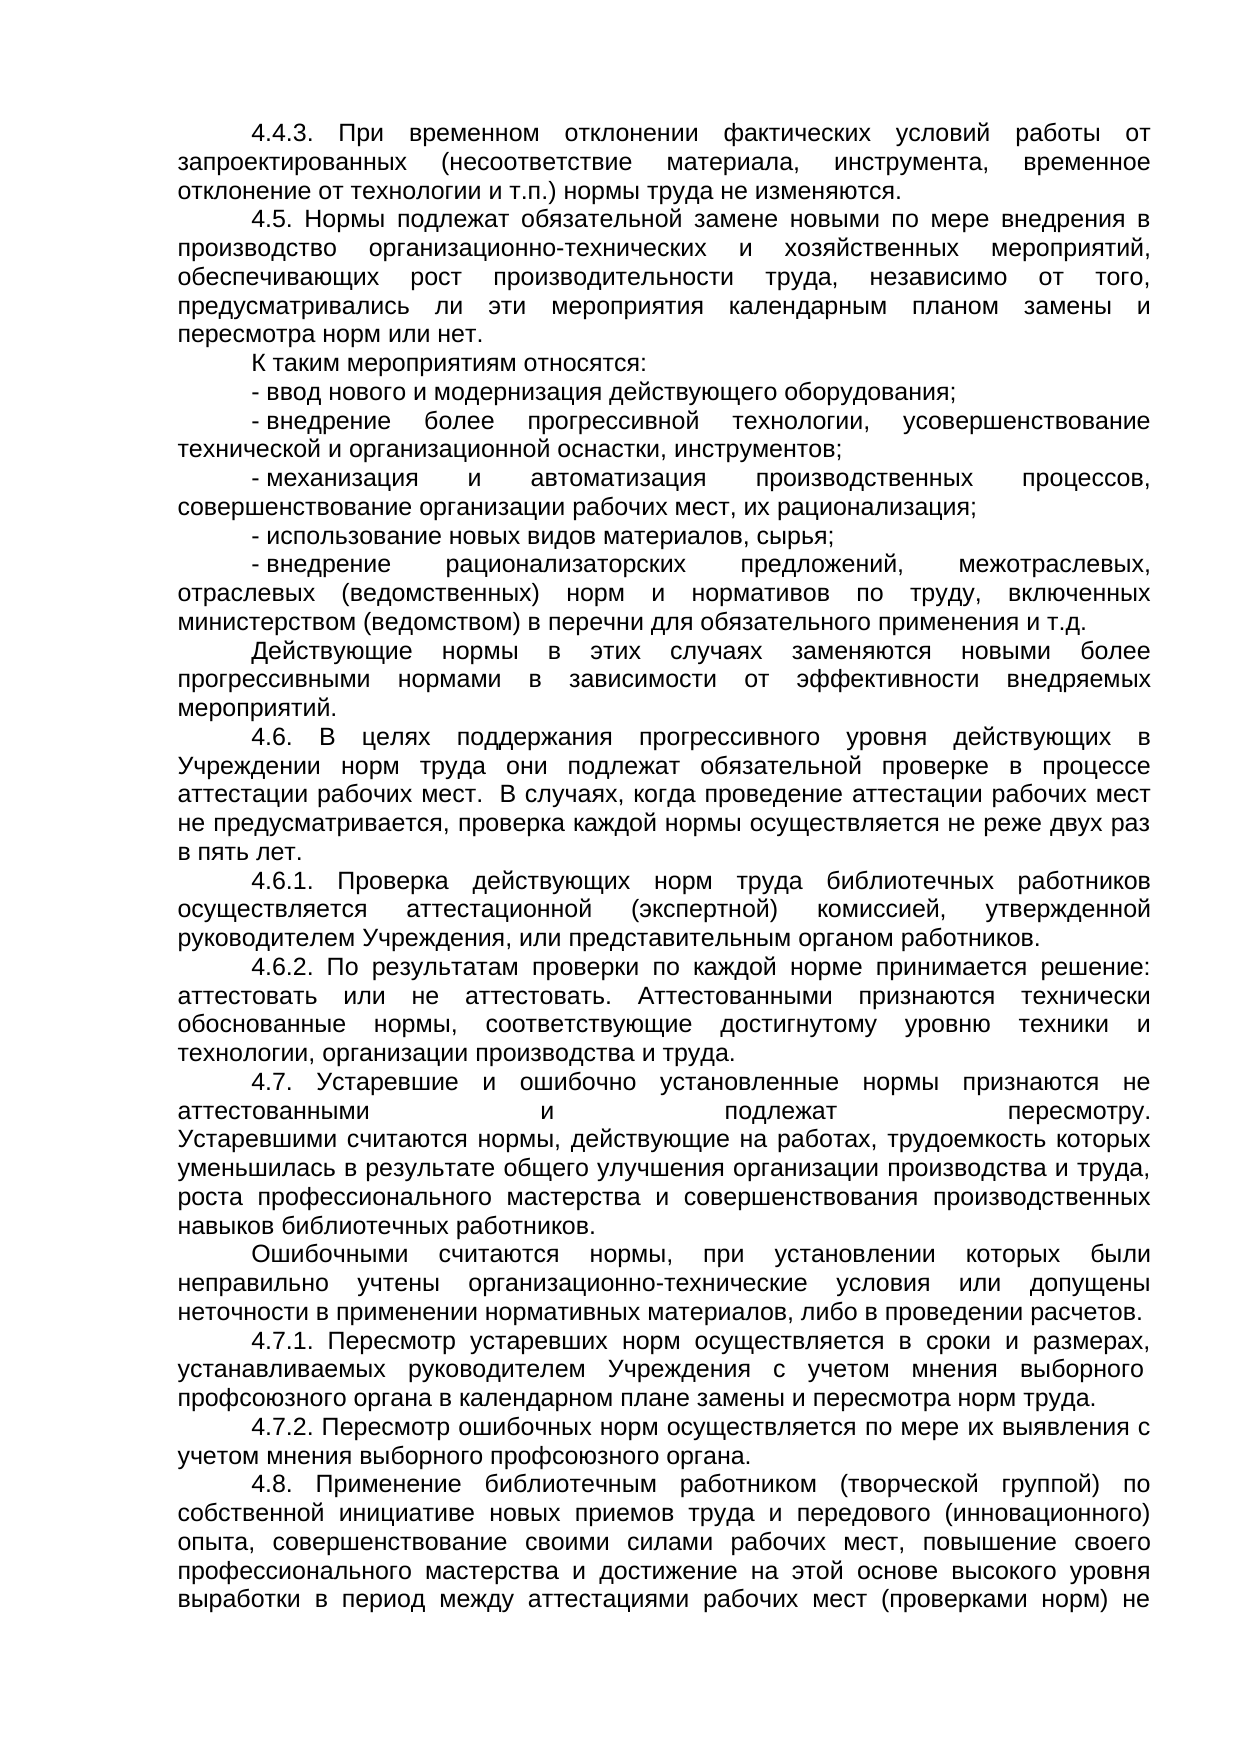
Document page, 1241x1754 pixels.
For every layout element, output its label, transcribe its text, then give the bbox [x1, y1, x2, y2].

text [177, 1469, 1152, 1613]
text 4.7.1. Пересмотр устаревших норм осуществляется в сроки и размерах, устанавливаемых руководителем Учреждения с учетом мнения выборного профсоюзного органа в календарном плане замены и пересмотра норм труда. [177, 1326, 1152, 1412]
text - внедрение более прогрессивной технологии, усовершенствование технической и организационной оснастки, инструментов; [177, 406, 1152, 463]
text 4.6.2. По результатам проверки по каждой норме принимается решение: аттестовать или не аттестовать. Аттестованными признаются технически обоснованные нормы, соответствующие достигнутому уровню техники и технологии, организации производства и труда. [177, 952, 1152, 1067]
text - ввод нового и модернизация действующего оборудования; [177, 377, 1152, 406]
text - использование новых видов материалов, сырья; [177, 521, 1152, 549]
text К таким мероприятиям относятся: [177, 348, 1152, 377]
text 4.5. Нормы подлежат обязательной замене новыми по мере внедрения в производство организационно-технических и хозяйственных мероприятий, обеспечивающих рост производительности труда, независимо от того, предусматривались ли эти мероприятия календарным планом замены и пересмотра норм или нет. [177, 204, 1152, 348]
text 4.7. Устаревшие и ошибочно установленные нормы признаются не аттестованными и подлежат пересмотру. Устаревшими считаются нормы, действующие на работах, трудоемкость которых уменьшилась в результате общего улучшения организации производства и труда, роста профессионального мастерства и совершенствования производственных навыков библиотечных работников. [177, 1067, 1152, 1239]
text - механизация и автоматизация производственных процессов, совершенствование организации рабочих мест, их рационализация; [177, 463, 1152, 521]
text 4.7.2. Пересмотр ошибочных норм осуществляется по мере их выявления с учетом мнения выборного профсоюзного органа. [177, 1412, 1152, 1469]
text Ошибочными считаются нормы, при установлении которых были неправильно учтены организационно-технические условия или допущены неточности в применении нормативных материалов, либо в проведении расчетов. [177, 1239, 1152, 1326]
text 4.4.3. При временном отклонении фактических условий работы от запроектированных (несоответствие материала, инструмента, временное отклонение от технологии и т.п.) нормы труда не изменяются. [177, 118, 1152, 204]
text Действующие нормы в этих случаях заменяются новыми более прогрессивными нормами в зависимости от эффективности внедряемых мероприятий. [177, 636, 1152, 722]
text - внедрение рационализаторских предложений, межотраслевых, отраслевых (ведомственных) норм и нормативов по труду, включенных министерством (ведомством) в перечни для обязательного применения и т.д. [177, 549, 1152, 636]
text 4.6.1. Проверка действующих норм труда библиотечных работников осуществляется аттестационной (экспертной) комиссией, утвержденной руководителем Учреждения, или представительным органом работников. [177, 866, 1152, 952]
text 4.6. В целях поддержания прогрессивного уровня действующих в Учреждении норм труда они подлежат обязательной проверке в процессе аттестации рабочих мест. В случаях, когда проведение аттестации рабочих мест не предусматривается, проверка каждой нормы осуществляется не реже двух раз в пять лет. [177, 722, 1152, 866]
